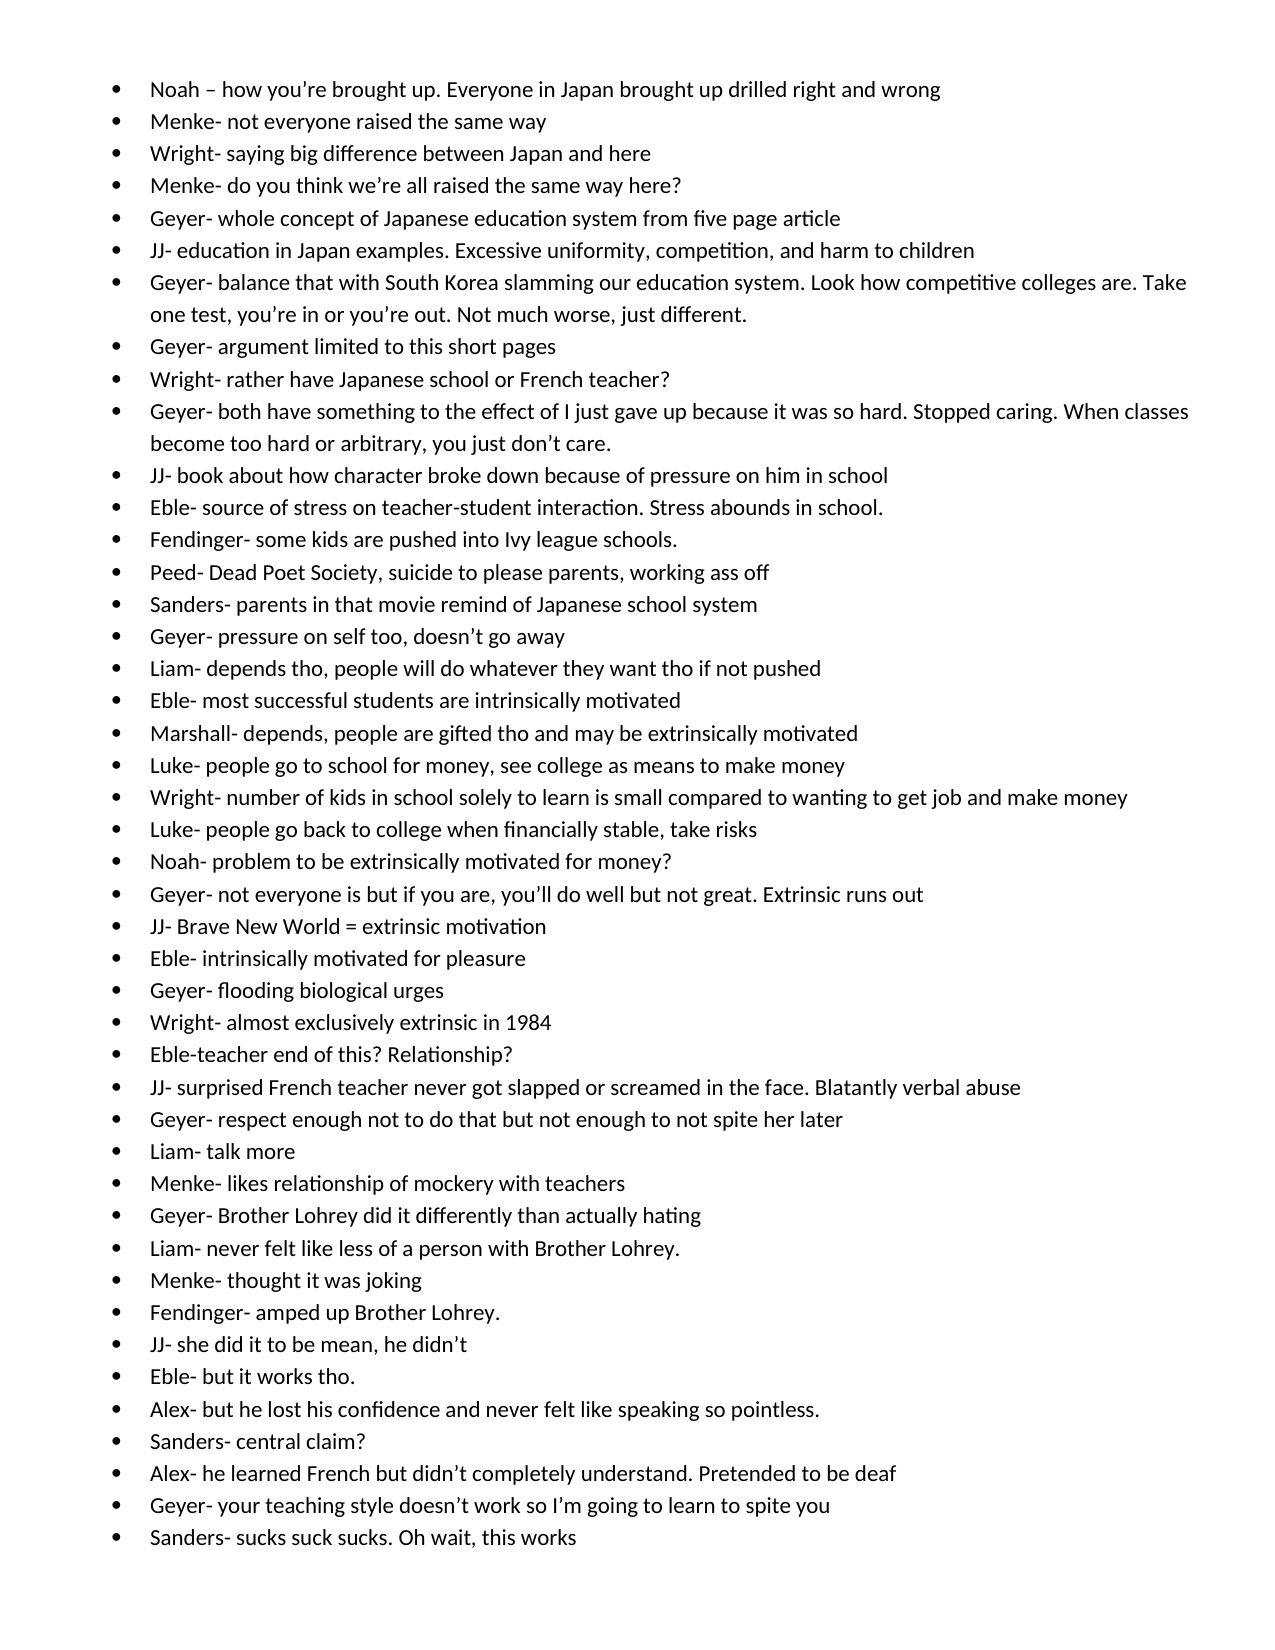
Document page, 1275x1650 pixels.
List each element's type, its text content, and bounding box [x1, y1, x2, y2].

list Peed- Dead Poet Society, suicide to please parents, working ass off [112, 558, 1200, 586]
list Wright- rather have Japanese school or French teacher? [112, 365, 1200, 393]
list Menke- do you think we’re all raised the same way here? [112, 172, 1200, 199]
list Geyer- argument limited to this short pages [112, 332, 1200, 361]
list Wright- saying big difference between Japan and here [112, 139, 1200, 167]
list Geyer- your teaching style doesn’t work so I’m going to learn to spite you [112, 1491, 1200, 1519]
list Geyer- flooding biological urges [112, 976, 1200, 1004]
list Eble- source of stress on teacher-student interaction. Stress abounds in school. [112, 493, 1200, 521]
list Sanders- sucks suck sucks. Oh wait, this works [112, 1523, 1200, 1551]
list Menke- not everyone raised the same way [112, 107, 1200, 135]
list JJ- education in Japan examples. Excessive uniformity, competition, and harm to children [112, 236, 1200, 264]
list Geyer- pressure on self too, doesn’t go away [112, 622, 1200, 650]
list Eble- most successful students are intrinsically motivated [112, 687, 1200, 714]
list Marshall- depends, people are gifted tho and may be extrinsically motivated [112, 719, 1200, 747]
list Alex- he learned French but didn’t completely understand. Pretended to be deaf [112, 1459, 1200, 1487]
list Eble- but it works tho. [112, 1362, 1200, 1391]
list Liam- never felt like less of a person with Brother Lohrey. [112, 1234, 1200, 1262]
list Fendinger- some kids are pushed into Ivy league schools. [112, 526, 1200, 554]
list Menke- likes relationship of mockery with teachers [112, 1169, 1200, 1197]
list Luke- people go back to college when financially stable, take risks [112, 815, 1200, 843]
list Geyer- not everyone is but if you are, you’ll do well but not great. Extrinsic runs out [112, 880, 1200, 908]
list JJ- Brave New World = extrinsic motivation [112, 912, 1200, 940]
list Wright- number of kids in school solely to learn is small compared to wanting to get job and make money [112, 783, 1200, 811]
list Luke- people go to school for money, see college as means to make money [112, 751, 1200, 779]
list Menke- thought it was joking [112, 1266, 1200, 1294]
list Geyer- both have something to the effect of I just gave up because it was so hard. Stopped caring. When classes become too hard or arbitrary, you just don’t care. [112, 397, 1200, 457]
list Geyer- whole concept of Japanese education system from five page article [112, 204, 1200, 232]
list JJ- surprised French teacher never got slapped or screamed in the face. Blatantly verbal abuse [112, 1073, 1200, 1101]
list JJ- she did it to be mean, he didn’t [112, 1330, 1200, 1358]
list Alex- but he lost his confidence and never felt like speaking so pointless. [112, 1395, 1200, 1423]
list Sanders- parents in that movie remind of Japanese school system [112, 590, 1200, 618]
list Wright- almost exclusively extrinsic in 1984 [112, 1008, 1200, 1036]
list Noah- problem to be extrinsically motivated for money? [112, 847, 1200, 876]
list JJ- book about how character broke down because of pressure on him in school [112, 461, 1200, 489]
list Geyer- Brother Lohrey did it differently than actually hating [112, 1202, 1200, 1229]
list Eble- intrinsically motivated for pleasure [112, 944, 1200, 972]
list Geyer- respect enough not to do that but not enough to not spite her later [112, 1105, 1200, 1133]
list Noah – how you’re brought up. Everyone in Japan brought up drilled right and wrong [112, 75, 1200, 103]
list Fendinger- amped up Brother Lohrey. [112, 1298, 1200, 1326]
list Liam- talk more [112, 1137, 1200, 1165]
list Liam- depends tho, people will do whatever they want tho if not pushed [112, 654, 1200, 682]
list Sanders- central claim? [112, 1427, 1200, 1455]
list Eble-teacher end of this? Relationship? [112, 1041, 1200, 1069]
list Geyer- balance that with South Korea slamming our education system. Look how competitive colleges are. Take one test, you’re in or you’re out. Not much worse, just different. [112, 268, 1200, 328]
